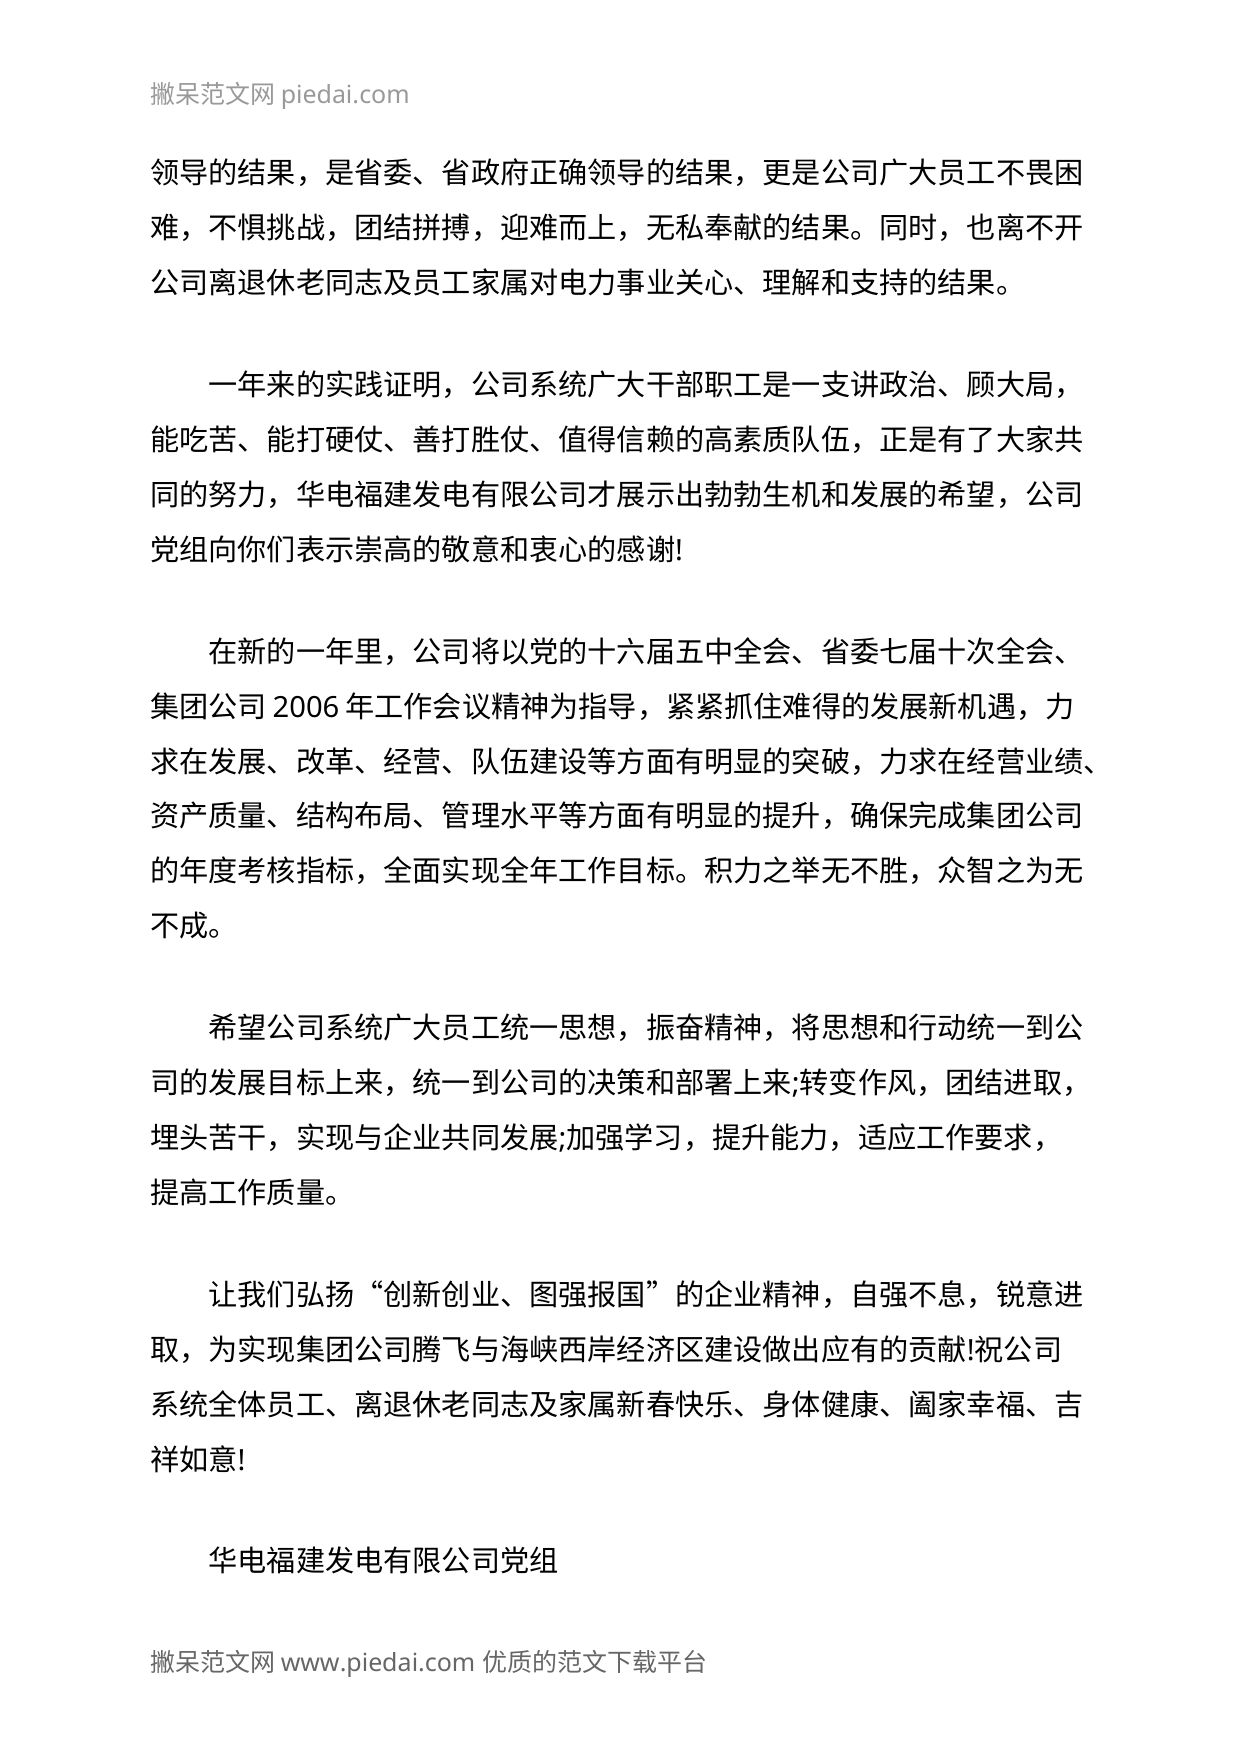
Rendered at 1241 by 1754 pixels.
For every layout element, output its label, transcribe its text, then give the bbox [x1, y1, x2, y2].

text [150, 150, 1090, 302]
text 在新的一年里，公司将以党的十六届五中全会、省委七届十次全会、集团公司2006年工作会议精神为指导，紧紧抓住难得的发展新机遇，力求在发展、改革、经营、队伍建设等方面有明显的突破，力求在经营业绩、资产质量、结构布局、管理水平等方面有明显的提升，确保完成集团公司的年度考核指标，全面实现全年工作目标。积力之举无不胜，众智之为无不成。 [150, 628, 1090, 945]
text 让我们弘扬“创新创业、图强报国”的企业精神，自强不息，锐意进取，为实现集团公司腾飞与海峡西岸经济区建设做出应有的贡献!祝公司系统全体员工、离退休老同志及家属新春快乐、身体健康、阖家幸福、吉祥如意! [150, 1271, 1090, 1478]
text 一年来的实践证明，公司系统广大干部职工是一支讲政治、顾大局，能吃苦、能打硬仗、善打胜仗、值得信赖的高素质队伍，正是有了大家共同的努力，华电福建发电有限公司才展示出勃勃生机和发展的希望，公司党组向你们表示崇高的敬意和衷心的感谢! [150, 362, 1090, 569]
text 华电福建发电有限公司党组 [150, 1538, 1090, 1580]
text 希望公司系统广大员工统一思想，振奋精神，将思想和行动统一到公司的发展目标上来，统一到公司的决策和部署上来;转变作风，团结进取，埋头苦干，实现与企业共同发展;加强学习，提升能力，适应工作要求，提高工作质量。 [150, 1004, 1090, 1212]
